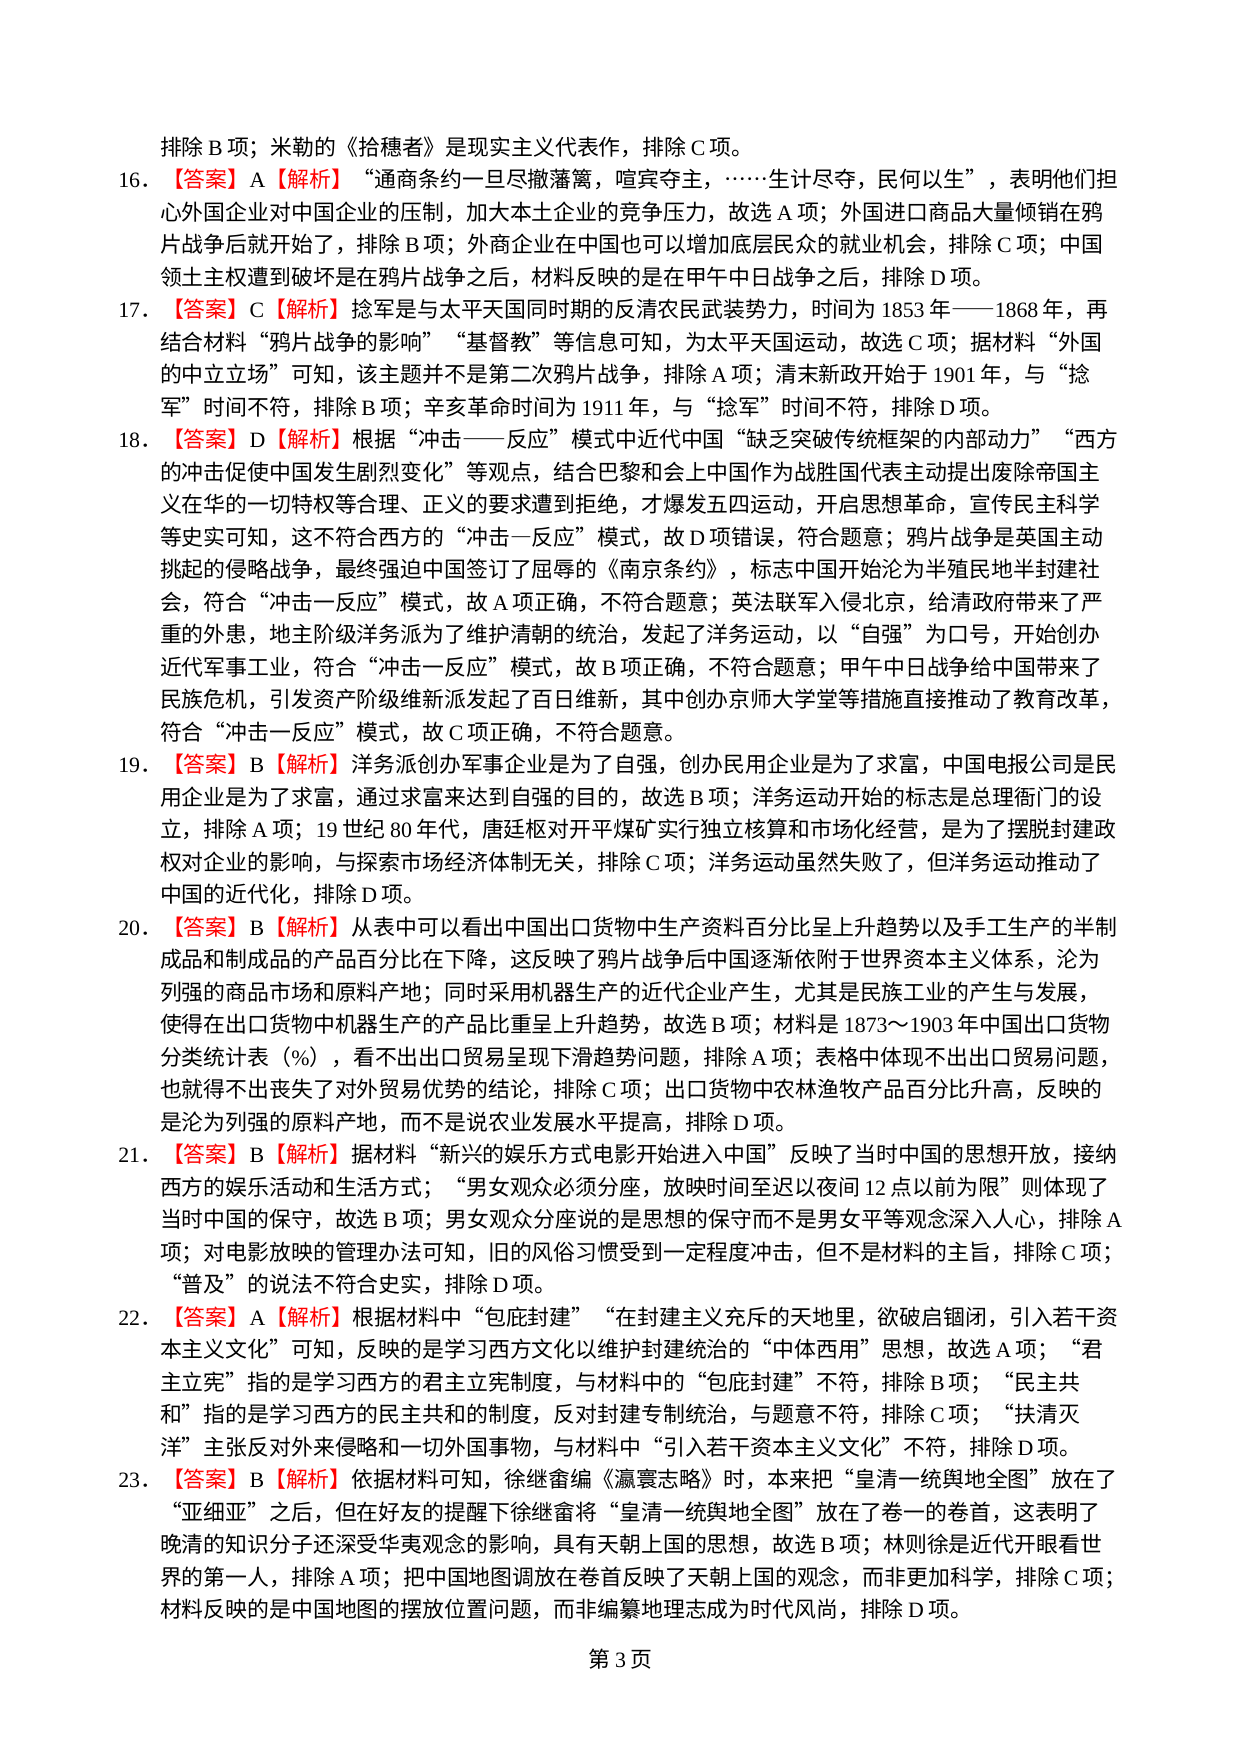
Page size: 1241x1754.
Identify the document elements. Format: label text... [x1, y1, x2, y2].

text 22．【答案】A【解析】根据材料中“包庇封建”“在封建主义充斥的天地里，欲破启锢闭，引入若干资本主义文化”可知，反映的是学习西方文化以维护封建统治的“中体西用”思想，故选A项；“君主立宪”指的是学习西方的君主立宪制度，与材料中的“包庇封建”不符，排除B项；“民主共和”指的是学习西方的民主共和的制度，反对封建专制统治，与题意不符，排除C项；“扶清灭洋”主张反对外来侵略和一切外国事物，与材料中“引入若干资本主义文化”不符，排除D项。 [118, 1299, 1122, 1462]
text 23．【答案】B【解析】依据材料可知，徐继畬编《瀛寰志略》时，本来把“皇清一统舆地全图”放在了“亚细亚”之后，但在好友的提醒下徐继畲将“皇清一统舆地全图”放在了卷一的卷首，这表明了晚清的知识分子还深受华夷观念的影响，具有天朝上国的思想，故选B项；林则徐是近代开眼看世界的第一人，排除A项；把中国地图调放在卷首反映了天朝上国的观念，而非更加科学，排除C项；材料反映的是中国地图的摆放位置问题，而非编纂地理志成为时代风尚，排除D项。 [118, 1462, 1122, 1624]
text 21．【答案】B【解析】据材料“新兴的娱乐方式电影开始进入中国”反映了当时中国的思想开放，接纳西方的娱乐活动和生活方式；“男女观众必须分座，放映时间至迟以夜间12点以前为限”则体现了当时中国的保守，故选B项；男女观众分座说的是思想的保守而不是男女平等观念深入人心，排除A项；对电影放映的管理办法可知，旧的风俗习惯受到一定程度冲击，但不是材料的主旨，排除C项；“普及”的说法不符合史实，排除D项。 [118, 1137, 1122, 1299]
text 16．【答案】A【解析】“通商条约一旦尽撤藩篱，喧宾夺主，……生计尽夺，民何以生”，表明他们担心外国企业对中国企业的压制，加大本土企业的竞争压力，故选A项；外国进口商品大量倾销在鸦片战争后就开始了，排除B项；外商企业在中国也可以增加底层民众的就业机会，排除C项；中国领土主权遭到破坏是在鸦片战争之后，材料反映的是在甲午中日战争之后，排除D项。 [118, 162, 1122, 292]
text 20．【答案】B【解析】从表中可以看出中国出口货物中生产资料百分比呈上升趋势以及手工生产的半制成品和制成品的产品百分比在下降，这反映了鸦片战争后中国逐渐依附于世界资本主义体系，沦为列强的商品市场和原料产地；同时采用机器生产的近代企业产生，尤其是民族工业的产生与发展，使得在出口货物中机器生产的产品比重呈上升趋势，故选B项；材料是1873～1903年中国出口货物分类统计表（%），看不出出口贸易呈现下滑趋势问题，排除A项；表格中体现不出出口贸易问题，也就得不出丧失了对外贸易优势的结论，排除C项；出口货物中农林渔牧产品百分比升高，反映的是沦为列强的原料产地，而不是说农业发展水平提高，排除D项。 [118, 909, 1122, 1137]
text 19．【答案】B【解析】洋务派创办军事企业是为了自强，创办民用企业是为了求富，中国电报公司是民用企业是为了求富，通过求富来达到自强的目的，故选B项；洋务运动开始的标志是总理衙门的设立，排除A项；19世纪80年代，唐廷枢对开平煤矿实行独立核算和市场化经营，是为了摆脱封建政权对企业的影响，与探索市场经济体制无关，排除C项；洋务运动虽然失败了，但洋务运动推动了中国的近代化，排除D项。 [118, 747, 1122, 909]
text 18．【答案】D【解析】根据“冲击——反应”模式中近代中国“缺乏突破传统框架的内部动力”“西方的冲击促使中国发生剧烈变化”等观点，结合巴黎和会上中国作为战胜国代表主动提出废除帝国主义在华的一切特权等合理、正义的要求遭到拒绝，才爆发五四运动，开启思想革命，宣传民主科学等史实可知，这不符合西方的“冲击—反应”模式，故D项错误，符合题意；鸦片战争是英国主动挑起的侵略战争，最终强迫中国签订了屈辱的《南京条约》，标志中国开始沦为半殖民地半封建社会，符合“冲击一反应”模式，故A项正确，不符合题意；英法联军入侵北京，给清政府带来了严重的外患，地主阶级洋务派为了维护清朝的统治，发起了洋务运动，以“自强”为口号，开始创办近代军事工业，符合“冲击一反应”模式，故B项正确，不符合题意；甲午中日战争给中国带来了民族危机，引发资产阶级维新派发起了百日维新，其中创办京师大学堂等措施直接推动了教育改革，符合“冲击一反应”模式，故C项正确，不符合题意。 [118, 422, 1122, 747]
text 17．【答案】C【解析】捻军是与太平天国同时期的反清农民武装势力，时间为1853年——1868年，再结合材料“鸦片战争的影响”“基督教”等信息可知，为太平天国运动，故选C项；据材料“外国的中立立场”可知，该主题并不是第二次鸦片战争，排除A项；清末新政开始于1901年，与“捻军”时间不符，排除B项；辛亥革命时间为1911年，与“捻军”时间不符，排除D项。 [118, 292, 1122, 422]
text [118, 129, 1122, 162]
